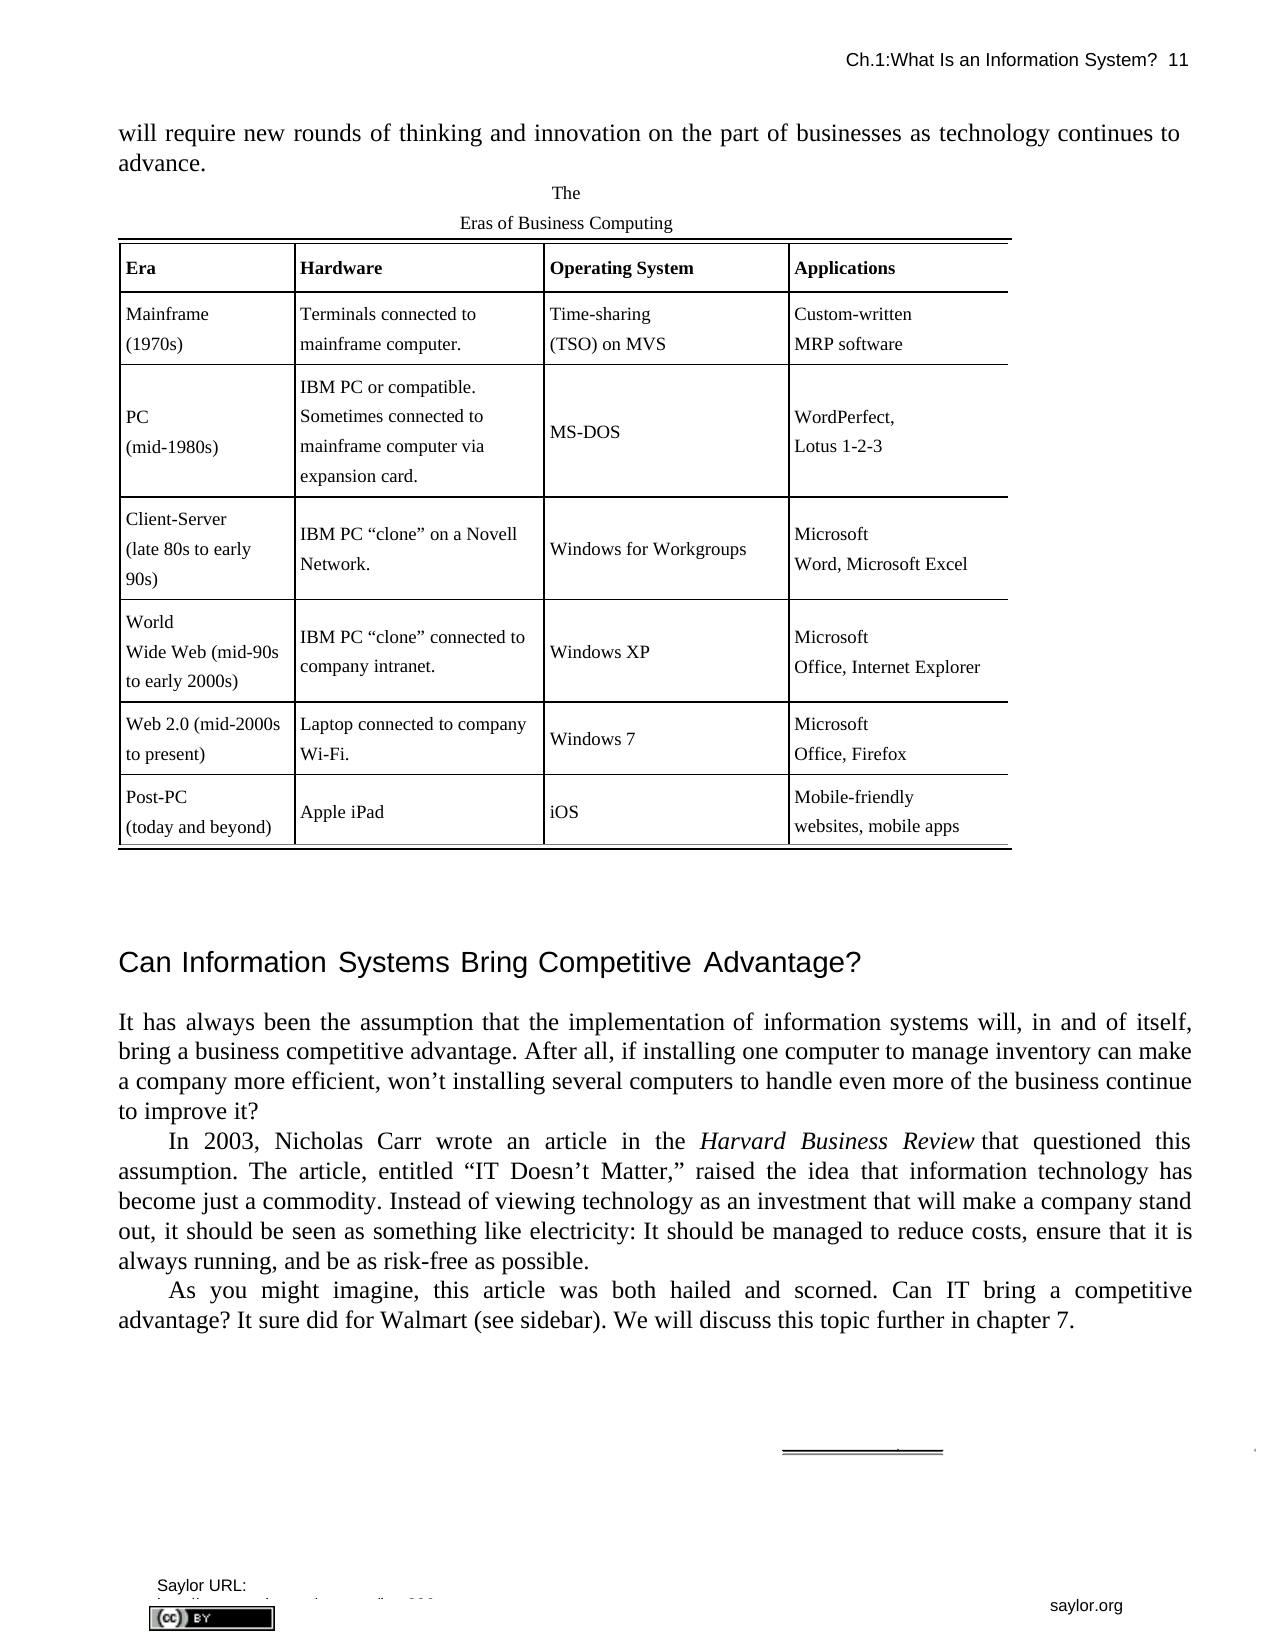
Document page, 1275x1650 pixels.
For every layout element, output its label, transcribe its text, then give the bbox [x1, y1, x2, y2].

table_cell WordPerfect, Lotus 1-2-3 [790, 365, 1008, 496]
table_cell Time-sharing (TSO) on MVS [545, 293, 788, 363]
table_cell IBM PC or compatible. Sometimes connected to mainframe computer via expansion card. [296, 365, 543, 496]
table_cell IBM PC “clone” on a Novell Network. [296, 498, 543, 598]
picture [149, 1606, 275, 1631]
table_cell Mainframe (1970s) [121, 293, 294, 363]
text In 2003, Nicholas Carr wrote an article in the Harvard Business Review that questioned this assumption. The article, entitled “IT Doesn’t Matter,” raised the idea that information technology has become just a commodity. Instead of viewing technology as an investment that will make a company stand out, it should be seen as something like electricity: It should be managed to reduce costs, ensure that it is always running, and be as risk-free as possible. [118, 1126, 1193, 1274]
table_cell Windows 7 [545, 703, 788, 773]
text As you might imagine, this article was both hailed and scorned. Can IT bring a competitive advantage? It sure did for Walmart (see sidebar). We will discuss this topic further in chapter 7. [118, 1276, 1193, 1334]
table_cell Laptop connected to company Wi-Fi. [296, 703, 543, 773]
table_header Applications [790, 244, 1008, 291]
text will require new rounds of thinking and innovation on the part of businesses as technology continues to advance. [118, 118, 1193, 177]
text Ch.1:What Is an Information System? 11 [108, 48, 1188, 69]
text The [547, 182, 585, 203]
table_cell Microsoft Office, Firefox [790, 703, 1008, 773]
table_cell iOS [545, 775, 788, 844]
table_cell PC (mid-1980s) [121, 365, 294, 496]
table_header Era [121, 244, 294, 291]
table_cell Post-PC (today and beyond) [121, 775, 294, 844]
table_cell Terminals connected to mainframe computer. [296, 293, 543, 363]
table_header Operating System [545, 244, 788, 291]
table_cell World Wide Web (mid-90s to early 2000s) [121, 600, 294, 701]
table_cell IBM PC “clone” connected to company intranet. [296, 600, 543, 701]
table_cell Web 2.0 (mid-2000s to present) [121, 703, 294, 773]
table_cell Microsoft Word, Microsoft Excel [790, 498, 1008, 598]
table_cell Windows XP [545, 600, 788, 701]
text It has always been the assumption that the implementation of information systems will, in and of itself, bring a business competitive advantage. After all, if installing one computer to manage inventory can make a company more efficient, won’t installing several computers to handle even more of the business continue to improve it? [118, 1007, 1193, 1125]
table_cell Apple iPad [296, 775, 543, 844]
text Eras of Business Computing [454, 212, 677, 233]
table_cell Windows for Workgroups [545, 498, 788, 598]
table_cell MS-DOS [545, 365, 788, 496]
table_cell Microsoft Office, Internet Explorer [790, 600, 1008, 701]
table_cell Mobile-friendly websites, mobile apps [790, 775, 1008, 844]
table_header Hardware [296, 244, 543, 291]
table_cell Client-Server (late 80s to early 90s) [121, 498, 294, 598]
table_cell Custom-written MRP software [790, 293, 1008, 363]
text Can Information Systems Bring Competitive Advantage? [118, 945, 872, 979]
